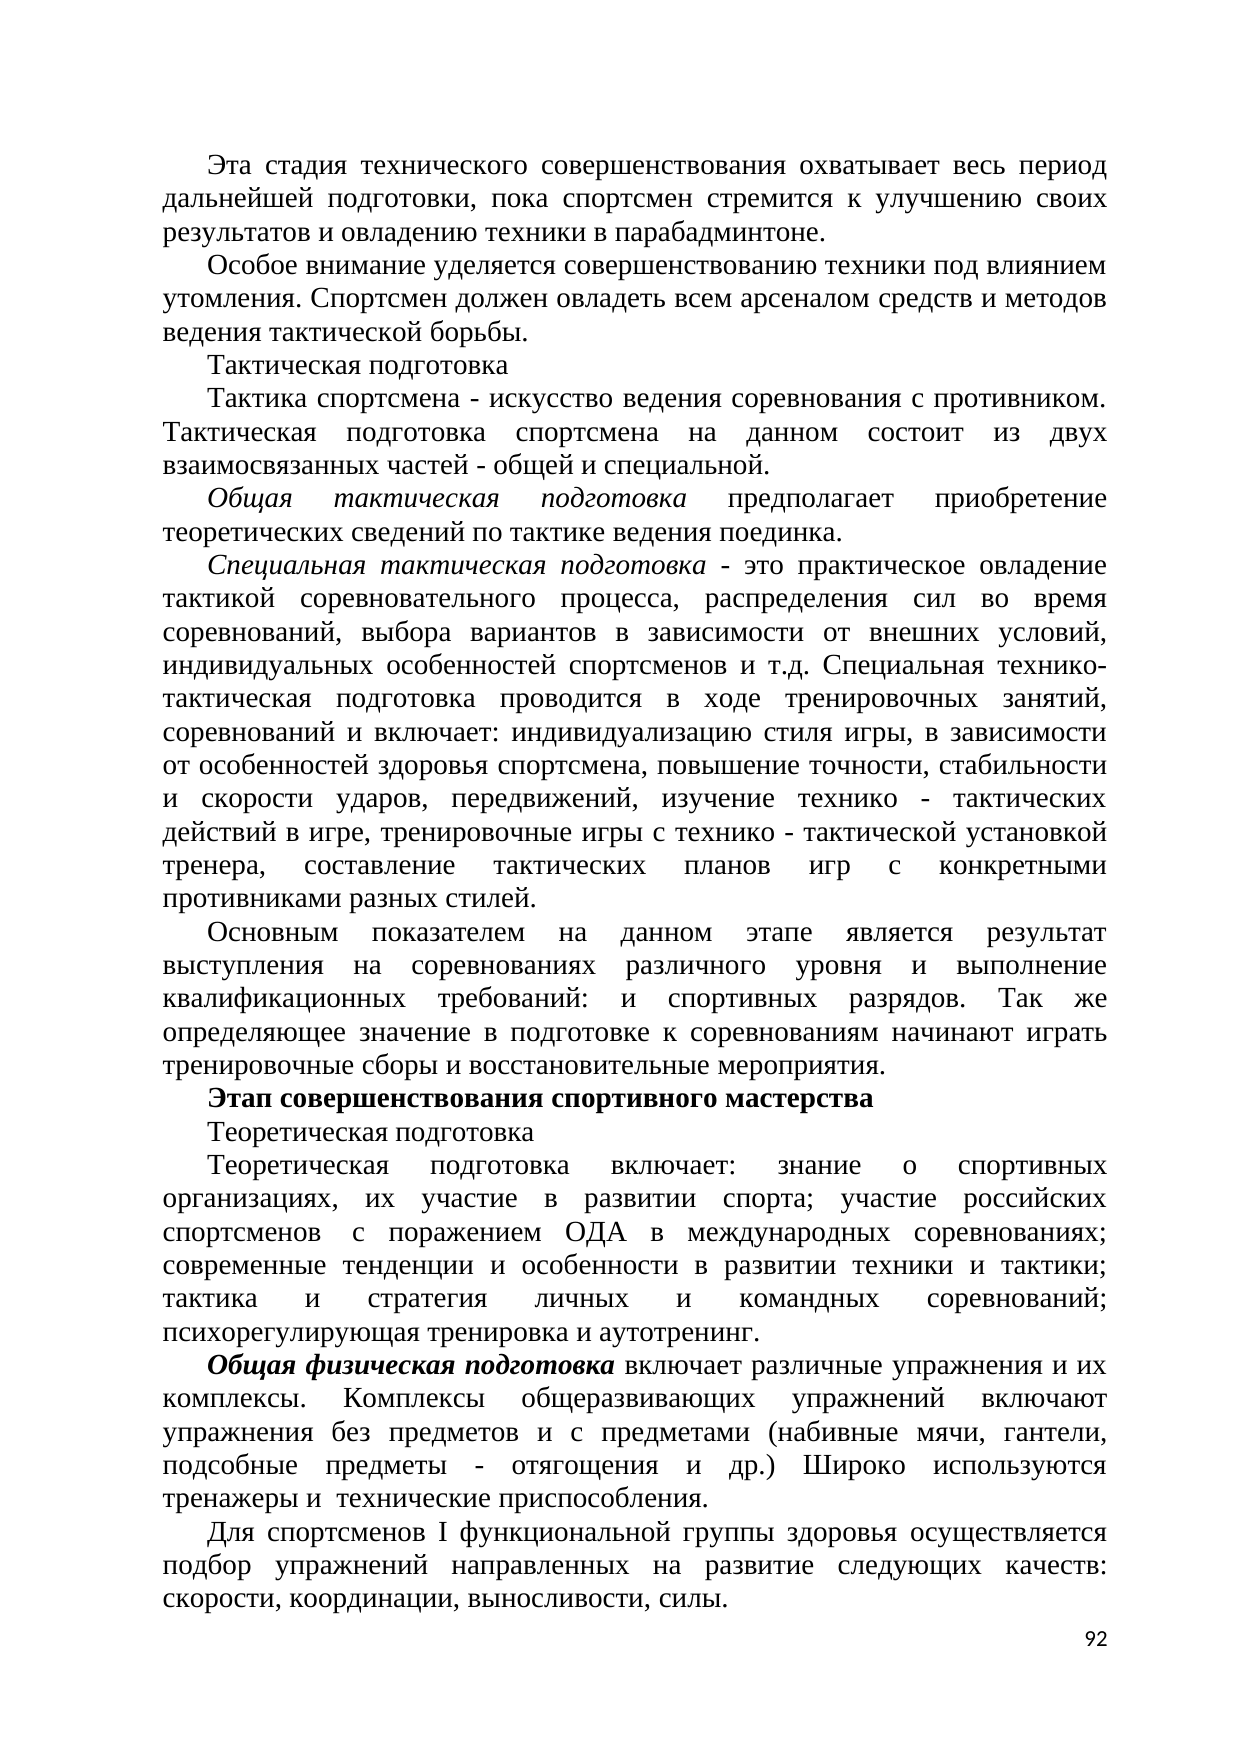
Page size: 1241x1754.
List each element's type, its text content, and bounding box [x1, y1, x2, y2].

text Общая физическая подготовка включает различные упражнения и их комплексы. Комплексы общеразвивающих упражнений включают упражнения без предметов и с предметами (набивные мячи, гантели, подсобные предметы - отягощения и др.) Широко используются тренажеры и технические приспособления. [162, 1348, 1107, 1514]
text Общая тактическая подготовка предполагает приобретение теоретических сведений по тактике ведения поединка. [162, 481, 1107, 548]
text Специальная тактическая подготовка - это практическое овладение тактикой соревновательного процесса, распределения сил во время соревнований, выбора вариантов в зависимости от внешних условий, индивидуальных особенностей спортсменов и т.д. Специальная технико- тактическая подготовка проводится в ходе тренировочных занятий, соревнований и включает: индивидуализацию стиля игры, в зависимости от особенностей здоровья спортсмена, повышение точности, стабильности и скорости ударов, передвижений, изучение технико - тактических действий в игре, тренировочные игры с технико - тактической установкой тренера, составление тактических планов игр с конкретными противниками разных стилей. [162, 548, 1107, 914]
text Тактика спортсмена - искусство ведения соревнования с противником. Тактическая подготовка спортсмена на данном состоит из двух взаимосвязанных частей - общей и специальной. [162, 381, 1107, 481]
text Эта стадия технического совершенствования охватывает весь период дальнейшей подготовки, пока спортсмен стремится к улучшению своих результатов и овладению техники в парабадминтоне. [162, 148, 1107, 248]
text Особое внимание уделяется совершенствованию техники под влиянием утомления. Спортсмен должен овладеть всем арсеналом средств и методов ведения тактической борьбы. [162, 248, 1107, 348]
text Основным показателем на данном этапе является результат выступления на соревнованиях различного уровня и выполнение квалификационных требований: и спортивных разрядов. Так же определяющее значение в подготовке к соревнованиям начинают играть тренировочные сборы и восстановительные мероприятия. [162, 914, 1107, 1081]
text Тактическая подготовка [162, 348, 1107, 381]
text Теоретическая подготовка [162, 1114, 1107, 1148]
text Этап совершенствования спортивного мастерства [162, 1081, 1107, 1114]
text Для спортсменов I функциональной группы здоровья осуществляется подбор упражнений направленных на развитие следующих качеств: скорости, координации, выносливости, силы. [162, 1514, 1107, 1614]
text Теоретическая подготовка включает: знание о спортивных организациях, их участие в развитии спорта; участие российских спортсменов с поражением ОДА в международных соревнованиях; современные тенденции и особенности в развитии техники и тактики; тактика и стратегия личных и командных соревнований; психорегулирующая тренировка и аутотренинг. [162, 1148, 1107, 1348]
